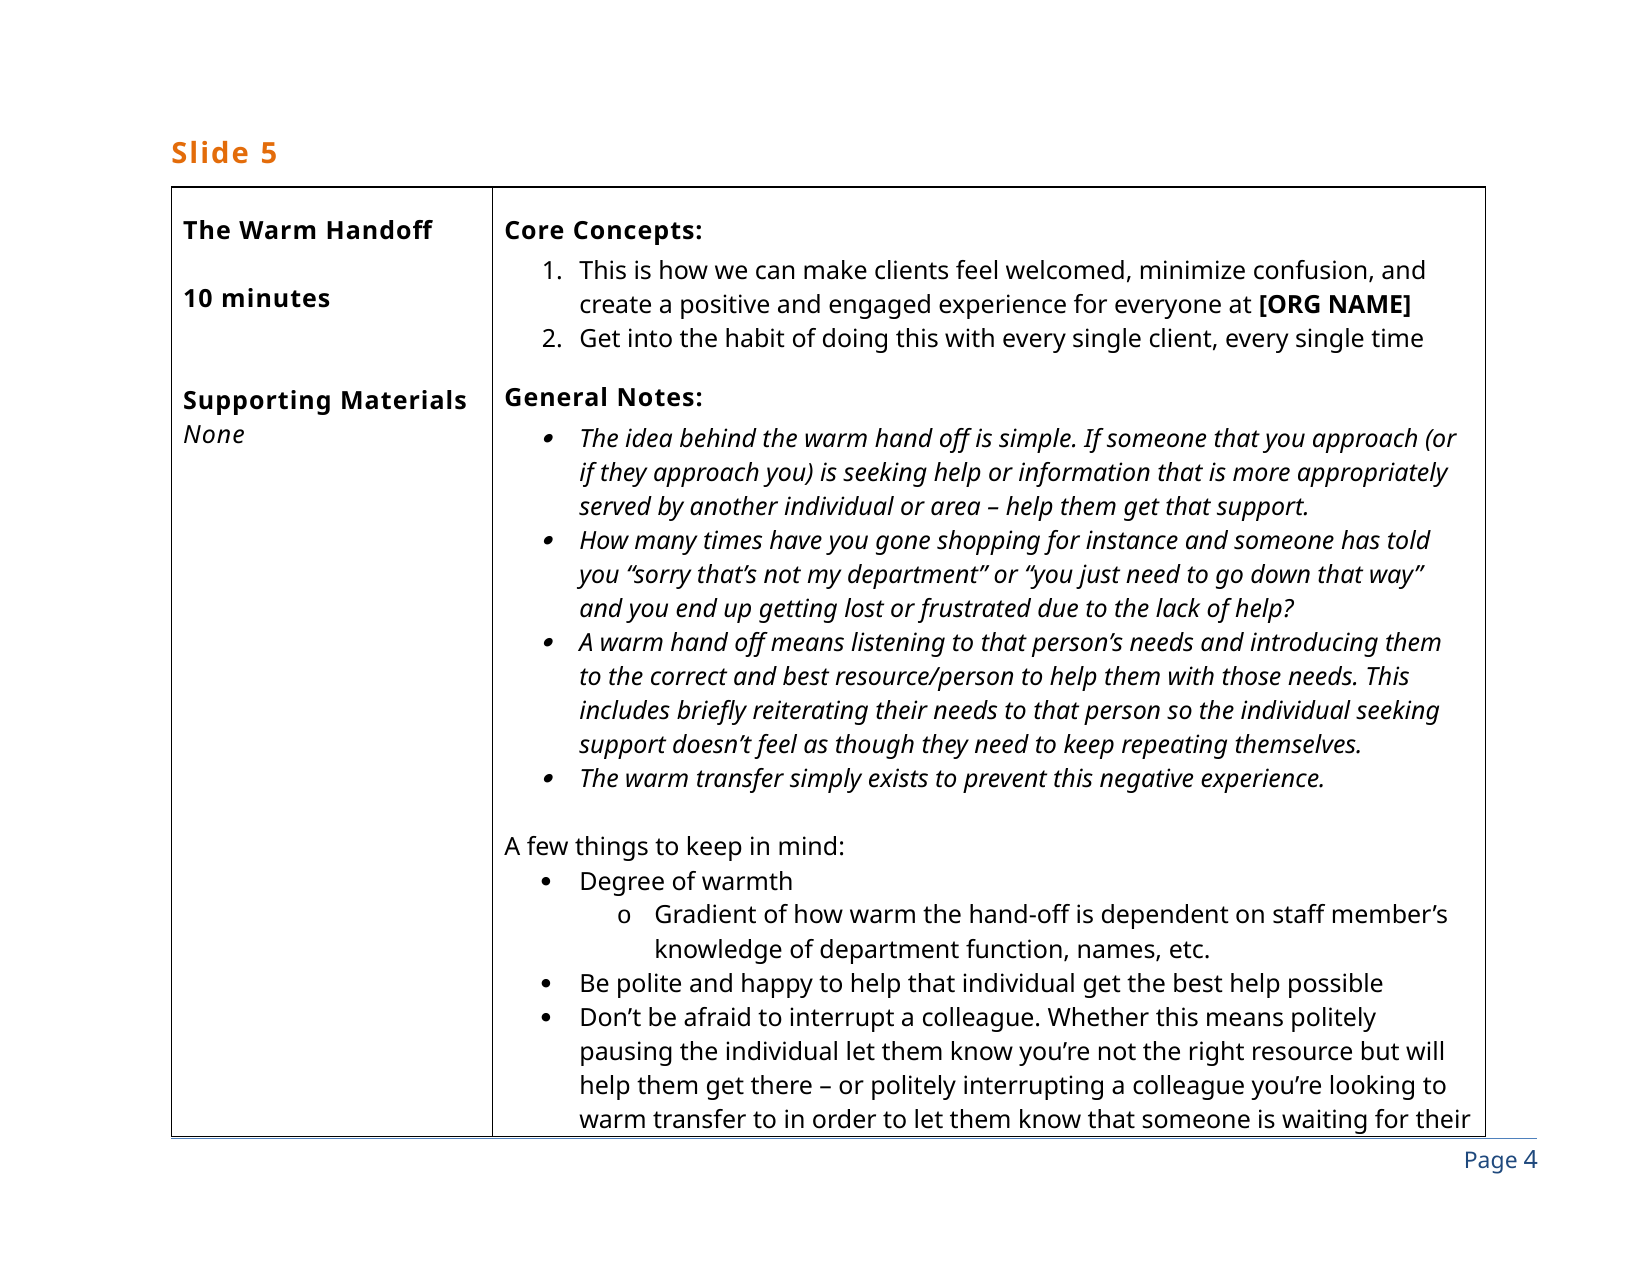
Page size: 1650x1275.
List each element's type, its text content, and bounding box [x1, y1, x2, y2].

subtitle Slide 5 [171, 132, 1537, 172]
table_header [493, 188, 1485, 1136]
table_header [172, 188, 492, 1136]
